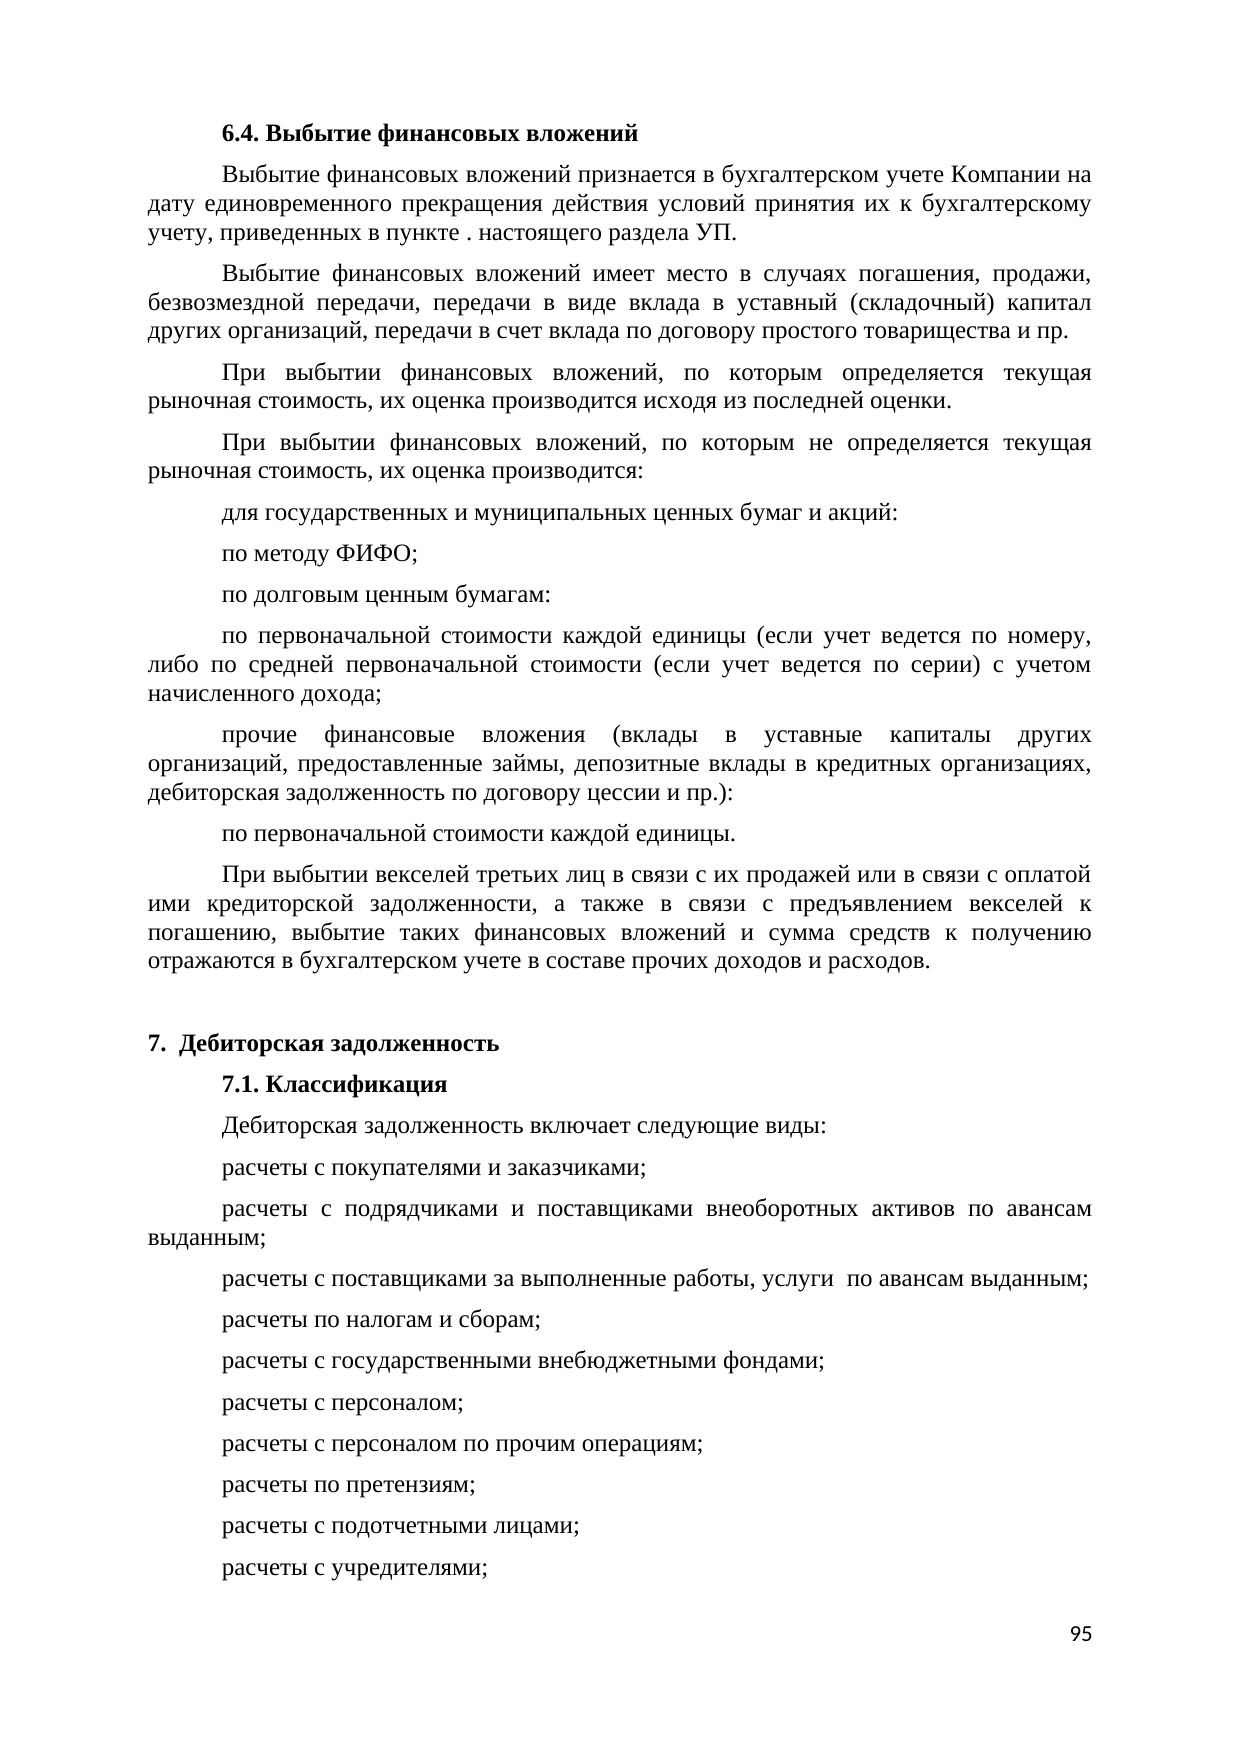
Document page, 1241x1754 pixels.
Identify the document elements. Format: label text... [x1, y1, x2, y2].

text Выбытие финансовых вложений имеет место в случаях погашения, продажи, безвозмездной передачи, передачи в виде вклада в уставный (складочный) капитал других организаций, передачи в счет вклада по договору простого товарищества и пр. [148, 258, 1092, 344]
text расчеты с подрядчиками и поставщиками внеоборотных активов по авансам выданным; [148, 1193, 1092, 1251]
text расчеты с персоналом; [148, 1387, 1092, 1416]
text 7. Дебиторская задолженность [148, 1028, 1092, 1057]
text по первоначальной стоимости каждой единицы. [148, 818, 1092, 847]
text расчеты с покупателями и заказчиками; [148, 1152, 1092, 1181]
text расчеты по претензиям; [148, 1469, 1092, 1498]
text по методу ФИФО; [148, 538, 1092, 567]
text по первоначальной стоимости каждой единицы (если учет ведется по номеру, либо по средней первоначальной стоимости (если учет ведется по серии) с учетом начисленного дохода; [148, 621, 1092, 707]
text Выбытие финансовых вложений признается в бухгалтерском учете Компании на дату единовременного прекращения действия условий принятия их к бухгалтерскому учету, приведенных в пункте 0. настоящего раздела УП. [148, 159, 1092, 246]
text При выбытии финансовых вложений, по которым не определяется текущая рыночная стоимость, их оценка производится: [148, 427, 1092, 484]
text расчеты с подотчетными лицами; [148, 1511, 1092, 1539]
text для государственных и муниципальных ценных бумаг и акций: [148, 497, 1092, 526]
text 7.1. Классификация [222, 1069, 1092, 1098]
text Дебиторская задолженность включает следующие виды: [222, 1111, 1092, 1139]
text расчеты с поставщиками за выполненные работы, услуги по авансам выданным; [148, 1263, 1092, 1292]
text При выбытии векселей третьих лиц в связи с их продажей или в связи с оплатой ими кредиторской задолженности, а также в связи с предъявлением векселей к погашению, выбытие таких финансовых вложений и сумма средств к получению отражаются в бухгалтерском учете в составе прочих доходов и расходов. [148, 859, 1092, 974]
text При выбытии финансовых вложений, по которым определяется текущая рыночная стоимость, их оценка производится исходя из последней оценки. [148, 357, 1092, 414]
text расчеты с учредителями; [148, 1552, 1092, 1581]
text 6.4. Выбытие финансовых вложений [148, 118, 1092, 147]
text расчеты по налогам и сборам; [148, 1304, 1092, 1333]
text прочие финансовые вложения (вклады в уставные капиталы других организаций, предоставленные займы, депозитные вклады в кредитных организациях, дебиторская задолженность по договору цессии и пр.): [148, 719, 1092, 806]
text расчеты с государственными внебюджетными фондами; [148, 1346, 1092, 1374]
text расчеты с персоналом по прочим операциям; [148, 1428, 1092, 1457]
text по долговым ценным бумагам: [148, 579, 1092, 608]
